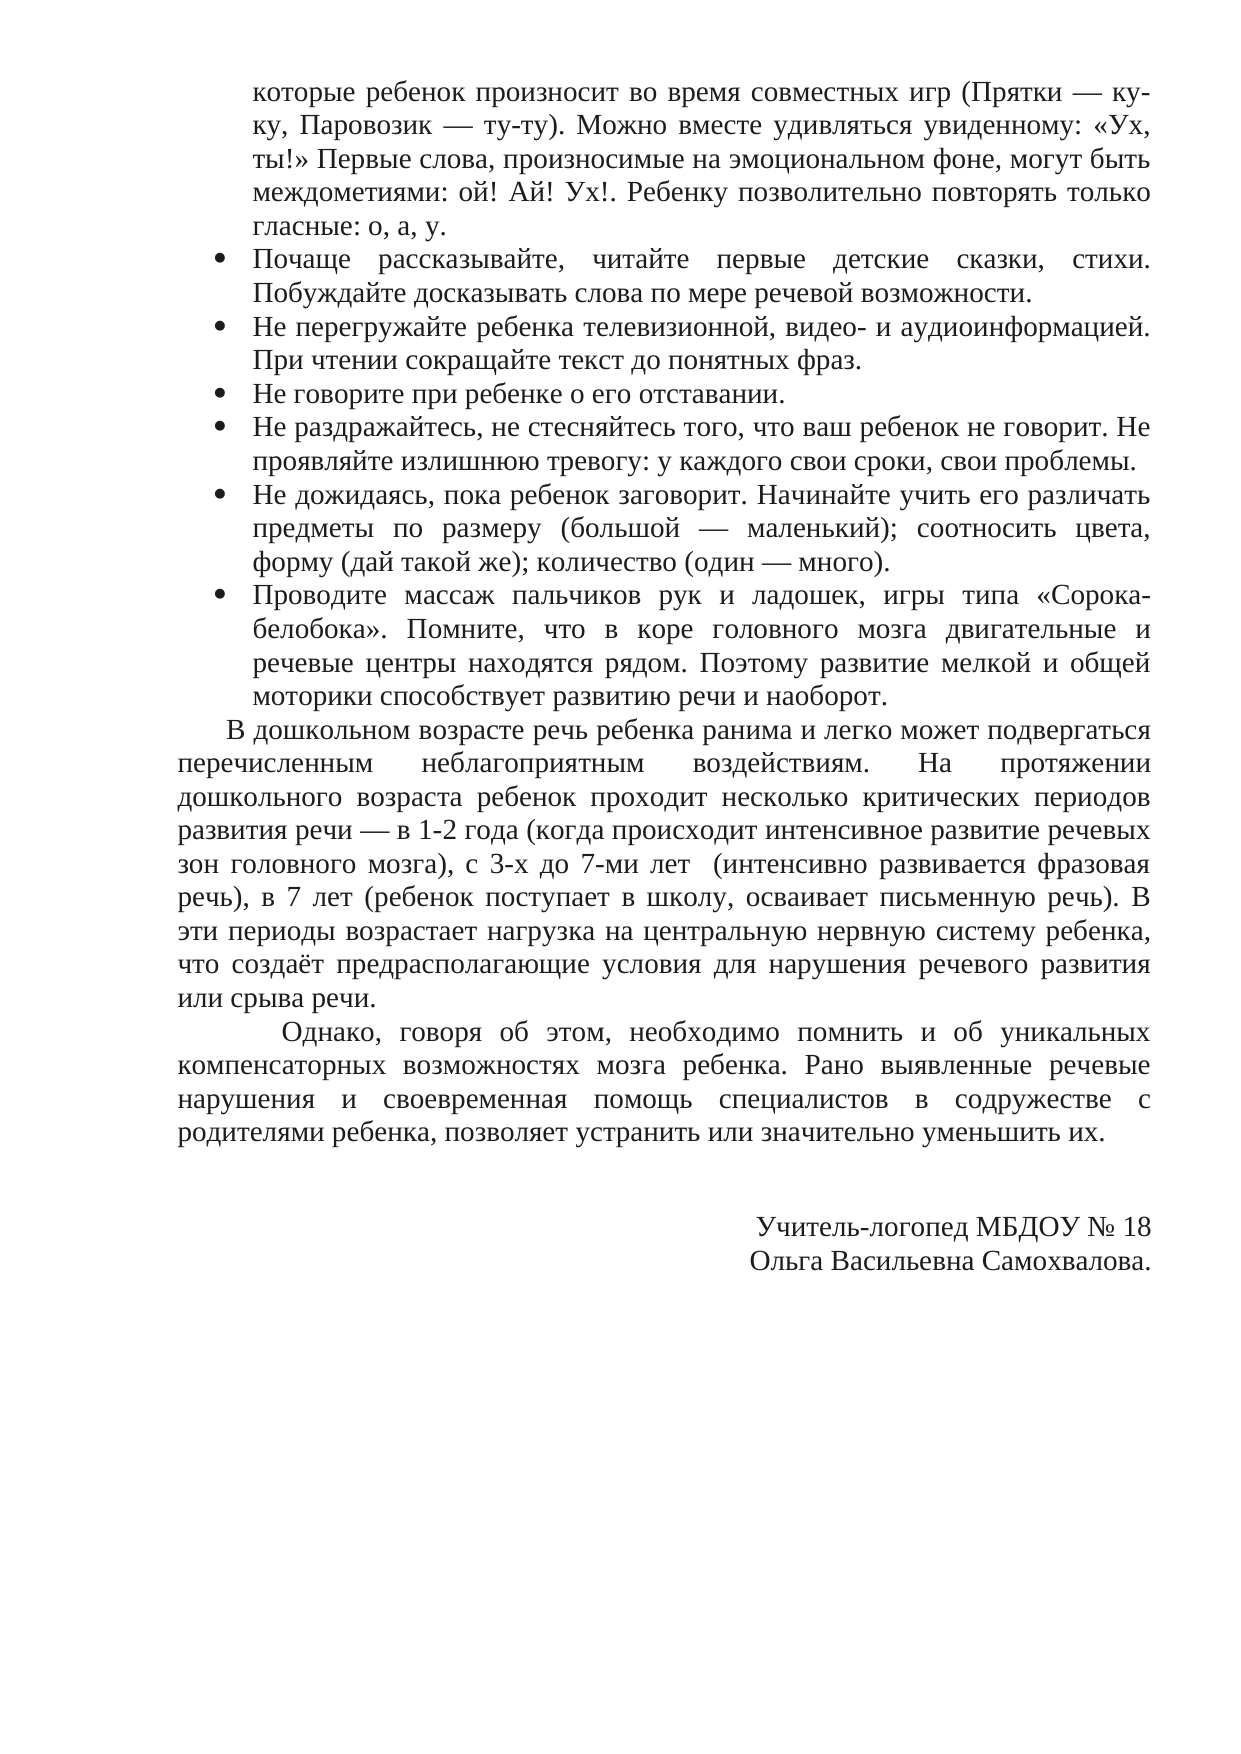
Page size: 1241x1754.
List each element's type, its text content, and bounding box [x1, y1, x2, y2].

text Ольга Васильевна Самохвалова. [546, 1243, 1152, 1276]
list Не перегружайте ребенка телевизионной, видео- и аудиоинформацией. При чтении сокращайте текст до понятных фраз. [215, 309, 1152, 376]
text В дошкольном возрасте речь ребенка ранима и легко может подвергаться перечисленным неблагоприятным воздействиям. На протяжении дошкольного возраста ребенок проходит несколько критических периодов развития речи — в 1-2 года (когда происходит интенсивное развитие речевых зон головного мозга), с 3-х до 7-ми лет (интенсивно развивается фразовая речь), в 7 лет (ребенок поступает в школу, осваивает письменную речь). В эти периоды возрастает нагрузка на центральную нервную систему ребенка, что создаёт предрасполагающие условия для нарушения речевого развития или срыва речи. [177, 712, 1152, 1014]
list Проводите массаж пальчиков рук и ладошек, игры типа «Сорока-белобока». Помните, что в коре головного мозга двигательные и речевые центры находятся рядом. Поэтому развитие мелкой и общей моторики способствует развитию речи и наоборот. [215, 577, 1152, 712]
list Не раздражайтесь, не стесняйтесь того, что ваш ребенок не говорит. Не проявляйте излишнюю тревогу: у каждого свои сроки, свои проблемы. [215, 409, 1152, 477]
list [215, 74, 1152, 242]
text Однако, говоря об этом, необходимо помнить и об уникальных компенсаторных возможностях мозга ребенка. Рано выявленные речевые нарушения и своевременная помощь специалистов в содружестве с родителями ребенка, позволяет устранить или значительно уменьшить их. [177, 1014, 1152, 1148]
list Не говорите при ребенке о его отставании. [215, 376, 1152, 409]
text Учитель-логопед МБДОУ № 18 [177, 1209, 1152, 1243]
list Почаще рассказывайте, читайте первые детские сказки, стихи. Побуждайте досказывать слова по мере речевой возможности. [215, 242, 1152, 309]
list Не дожидаясь, пока ребенок заговорит. Начинайте учить его различать предметы по размеру (большой — маленький); соотносить цвета, форму (дай такой же); количество (один — много). [215, 477, 1152, 577]
